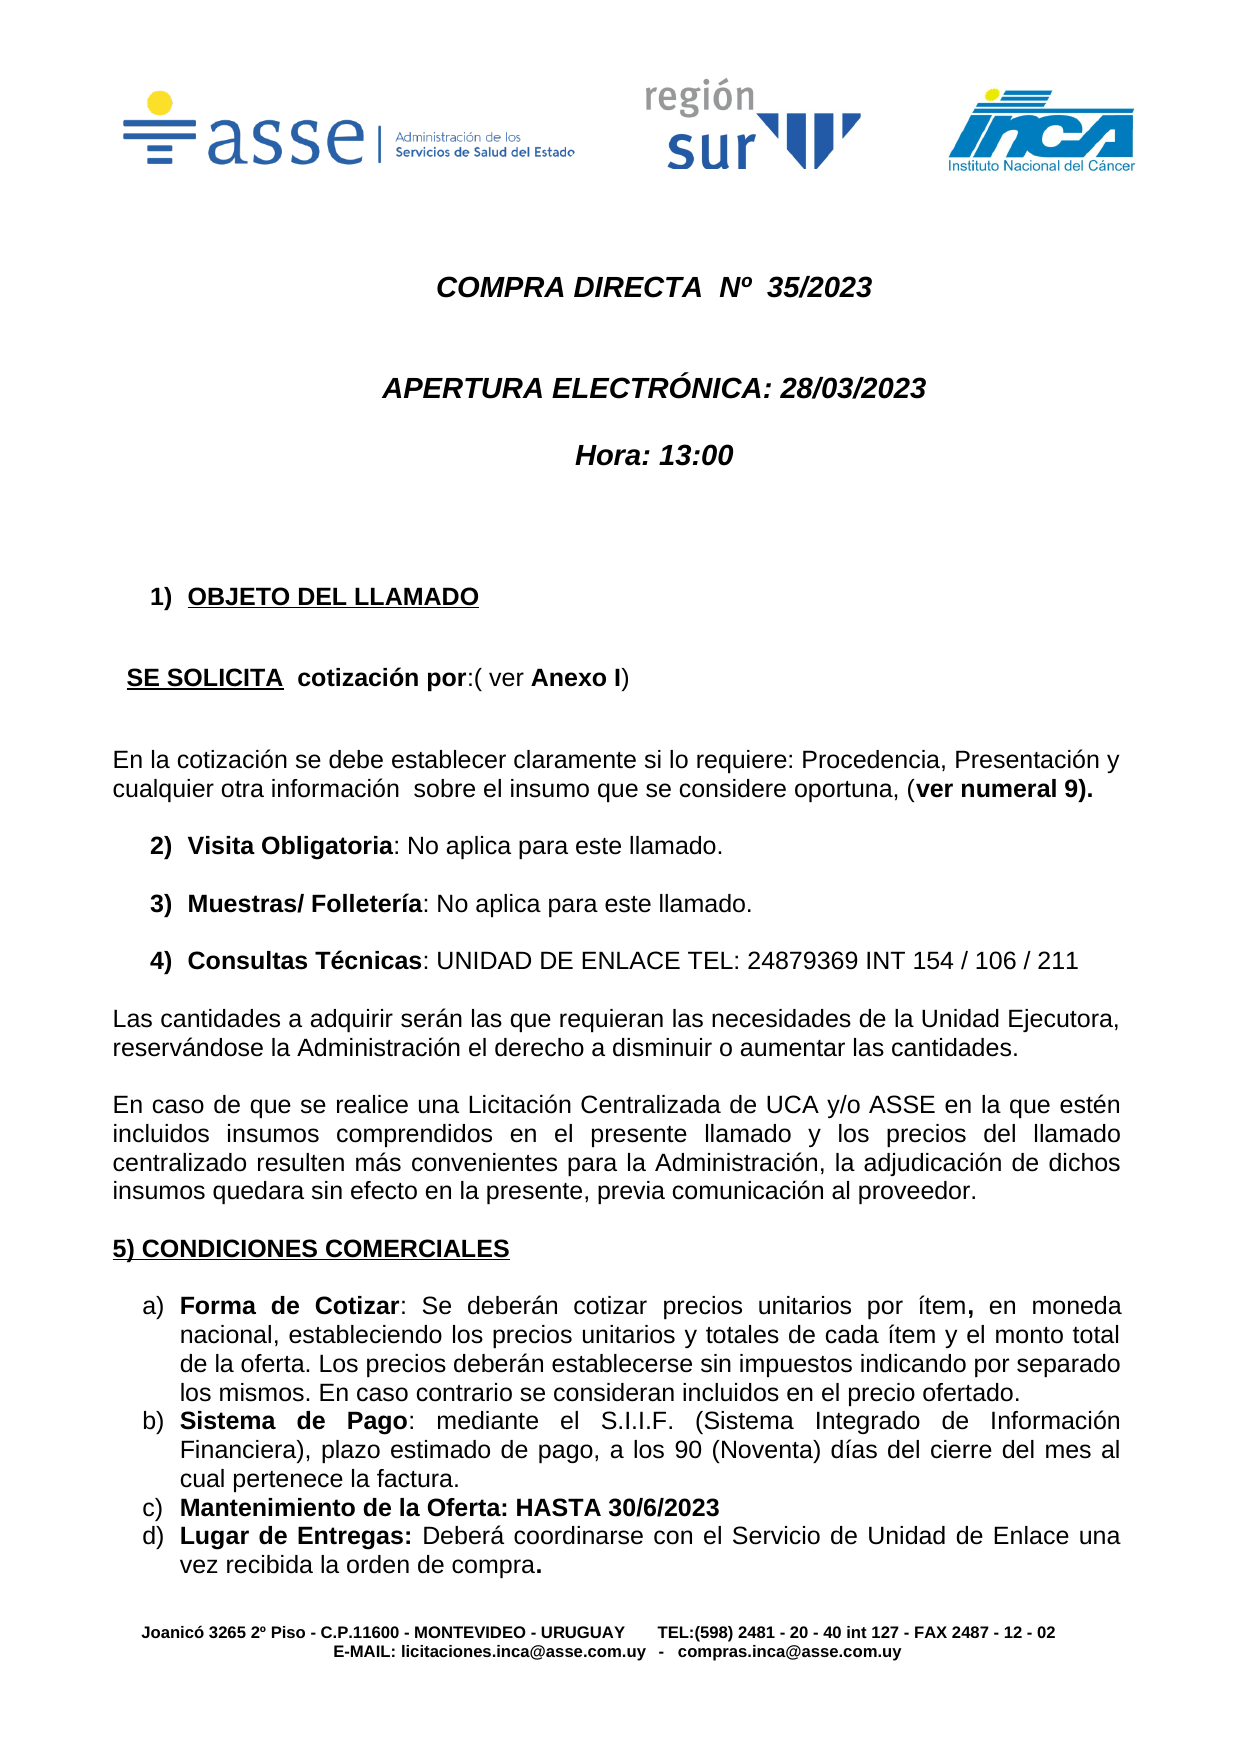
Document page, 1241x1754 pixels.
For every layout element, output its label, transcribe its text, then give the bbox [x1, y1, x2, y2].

list Lugar de Entregas: Deberá coordinarse con el Servicio de Unidad de Enlace una vez recibida la orden de compra. [142, 1521, 1122, 1579]
list APERTURA ELECTRÓNICA: 28/03/2023 [186, 371, 1122, 404]
list Visita Obligatoria: No aplica para este llamado. [150, 831, 1122, 860]
list Mantenimiento de la Oferta: HASTA 30/6/2023 [142, 1492, 1122, 1521]
list COMPRA DIRECTA Nº 35/2023 [186, 270, 1122, 304]
list Sistema de Pago: mediante el S.I.I.F. (Sistema Integrado de Información Financiera), plazo estimado de pago, a los 90 (Noventa) días del cierre del mes al cual pertenece la factura. [142, 1406, 1122, 1492]
text SE SOLICITA cotización por:( ver Anexo I) [112, 663, 1122, 692]
list Hora: 13:00 [186, 438, 1122, 472]
list OBJETO DEL LLAMADO [150, 582, 1122, 611]
list Forma de Cotizar: Se deberán cotizar precios unitarios por ítem, en moneda nacional, estableciendo los precios unitarios y totales de cada ítem y el monto total de la oferta. Los precios deberán establecerse sin impuestos indicando por separado los mismos. En caso contrario se consideran incluidos en el precio ofertado. [142, 1291, 1122, 1406]
picture [942, 67, 1136, 187]
text 5) condiciones comerciales [112, 1234, 1122, 1262]
picture [114, 83, 581, 168]
text En la cotización se debe establecer claramente si lo requiere: Procedencia, Presentación y cualquier otra información sobre el insumo que se considere oportuna, (ver numeral 9). [112, 745, 1122, 802]
picture [645, 77, 861, 169]
list Muestras/ Folletería: No aplica para este llamado. [150, 889, 1122, 917]
list Consultas Técnicas: UNIDAD DE ENLACE TEL: 24879369 INT 154 / 106 / 211 [150, 946, 1122, 975]
text Las cantidades a adquirir serán las que requieran las necesidades de la Unidad Ejecutora, reservándose la Administración el derecho a disminuir o aumentar las cantidades. [112, 1004, 1122, 1061]
text En caso de que se realice una Licitación Centralizada de UCA y/o ASSE en la que estén incluidos insumos comprendidos en el presente llamado y los precios del llamado centralizado resulten más convenientes para la Administración, la adjudicación de dichos insumos quedara sin efecto en la presente, previa comunicación al proveedor. [112, 1090, 1122, 1205]
